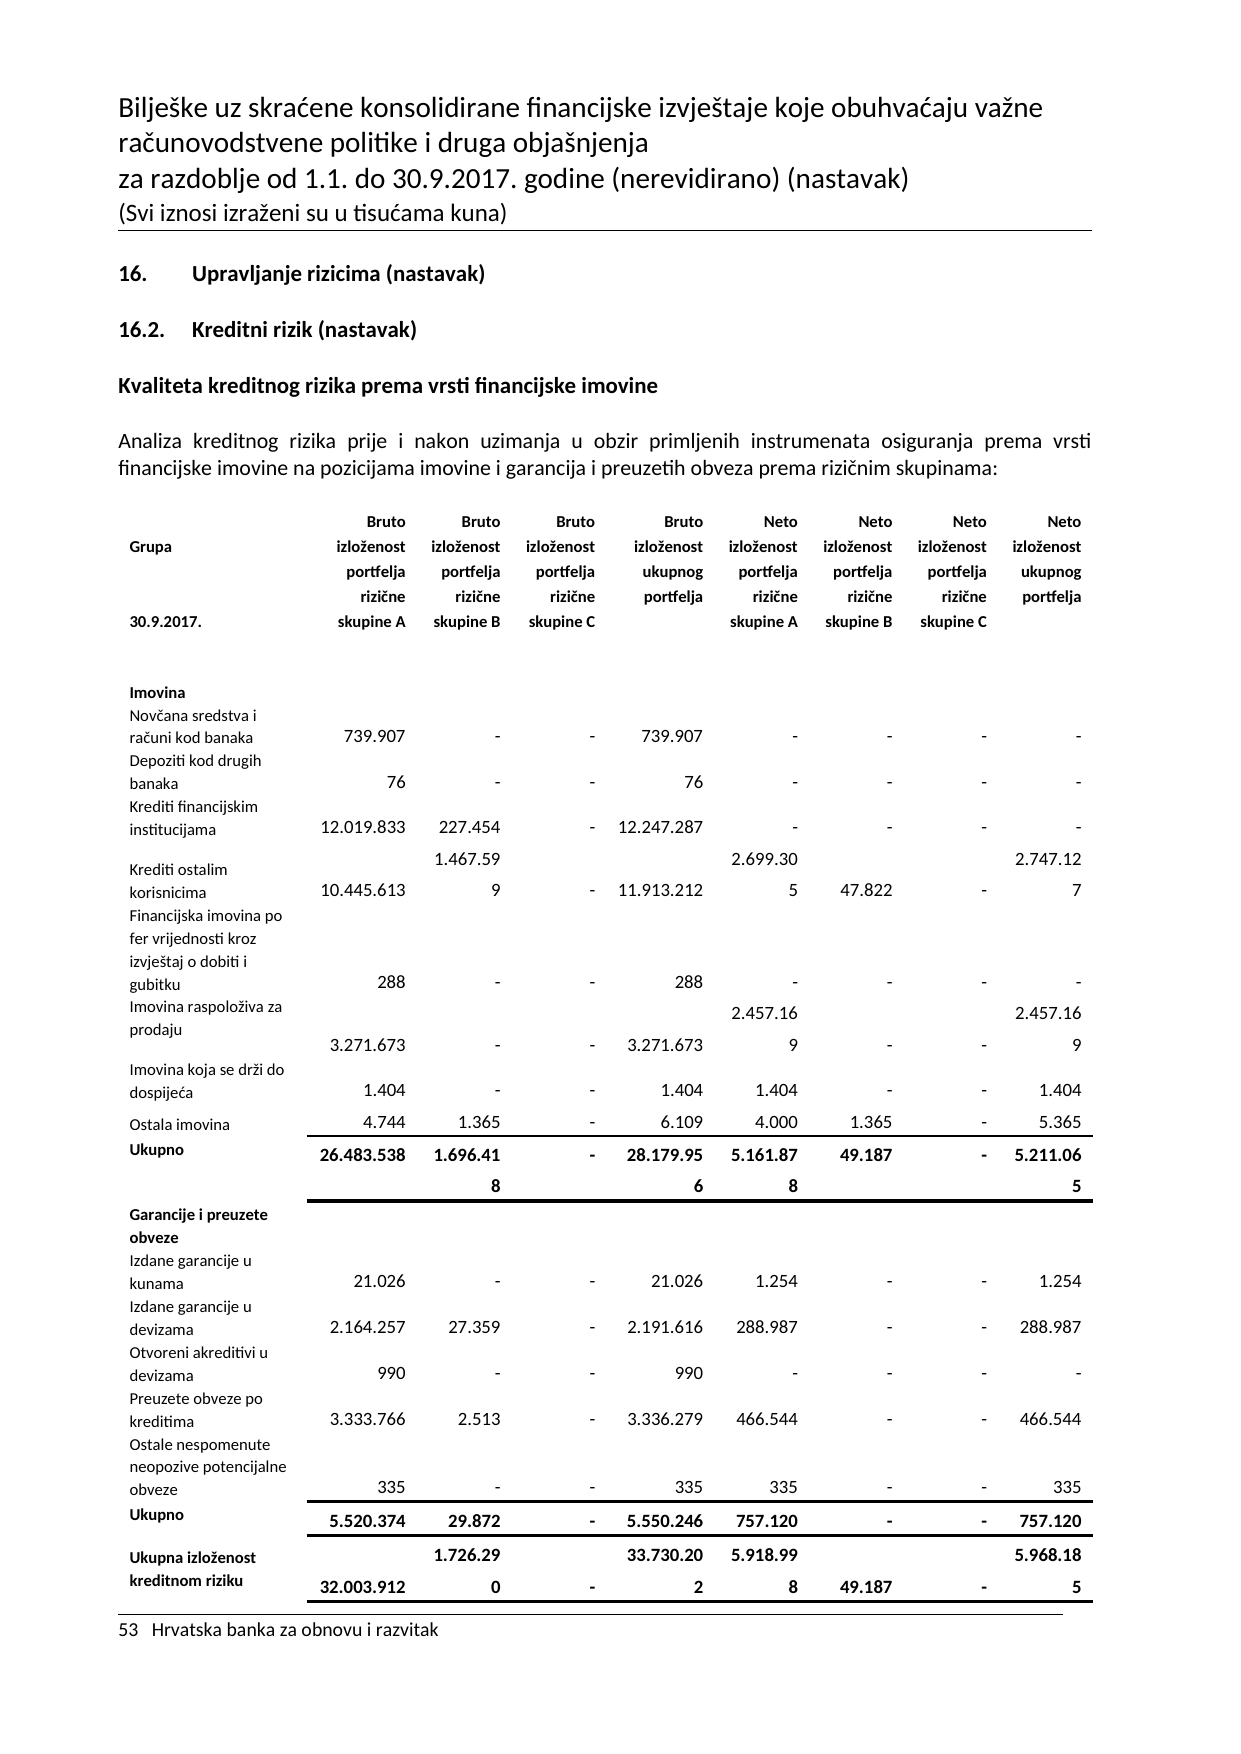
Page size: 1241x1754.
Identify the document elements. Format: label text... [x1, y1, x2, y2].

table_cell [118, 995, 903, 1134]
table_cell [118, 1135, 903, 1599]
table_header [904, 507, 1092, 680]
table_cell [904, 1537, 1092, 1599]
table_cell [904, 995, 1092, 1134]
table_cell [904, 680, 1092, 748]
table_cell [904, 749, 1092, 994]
text 16. Upravljanje rizicima (nastavak) [118, 259, 1092, 287]
text Kvaliteta kreditnog rizika prema vrsti financijske imovine [118, 371, 1092, 399]
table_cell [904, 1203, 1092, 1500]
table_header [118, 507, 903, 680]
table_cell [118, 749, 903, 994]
text Analiza kreditnog rizika prije i nakon uzimanja u obzir primljenih instrumenata osiguranja prema vrsti financijske imovine na pozicijama imovine i garancija i preuzetih obveza prema rizičnim skupinama: [118, 427, 1092, 480]
text 16.2. Kreditni rizik (nastavak) [118, 315, 1092, 343]
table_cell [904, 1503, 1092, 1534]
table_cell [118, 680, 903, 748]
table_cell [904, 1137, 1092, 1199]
